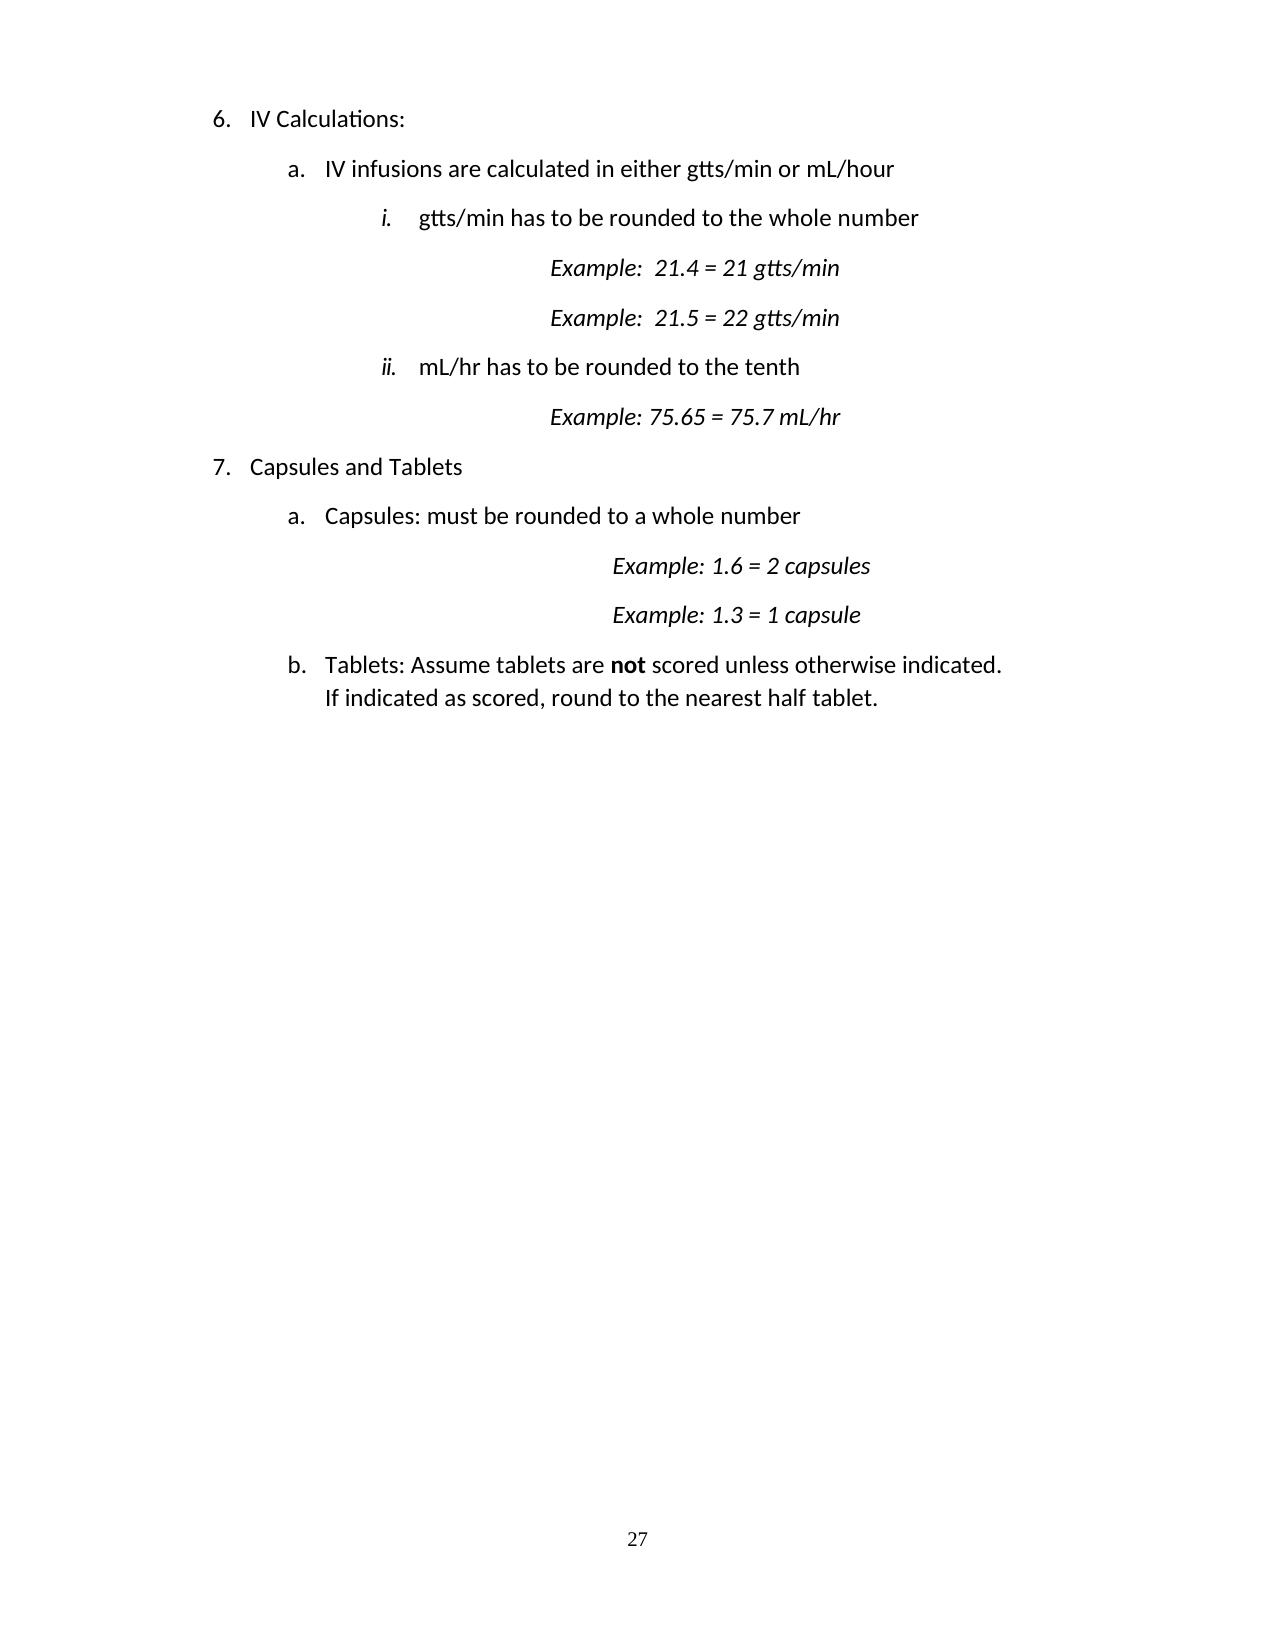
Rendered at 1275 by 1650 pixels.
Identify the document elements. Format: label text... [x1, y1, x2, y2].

list mL/hr has to be rounded to the tenth [381, 351, 1125, 382]
text Example: 75.65 = 75.7 mL/hr [550, 401, 1125, 432]
text Example: 21.4 = 21 gtts/min [550, 252, 1125, 283]
text Example: 21.5 = 22 gtts/min [550, 302, 1125, 332]
text Example: 1.3 = 1 capsule [612, 600, 1125, 630]
list Tablets: Assume tablets are not scored unless otherwise indicated. If indicated as scored, round to the nearest half tablet. [287, 649, 1008, 713]
text Example: 1.6 = 2 capsules [612, 550, 1125, 581]
list Capsules and Tablets [212, 451, 1125, 481]
list gtts/min has to be rounded to the whole number [381, 202, 1125, 233]
list Capsules: must be rounded to a whole number [287, 501, 1125, 531]
list IV Calculations: [212, 103, 1125, 134]
list IV infusions are calculated in either gtts/min or mL/hour [287, 153, 1125, 183]
